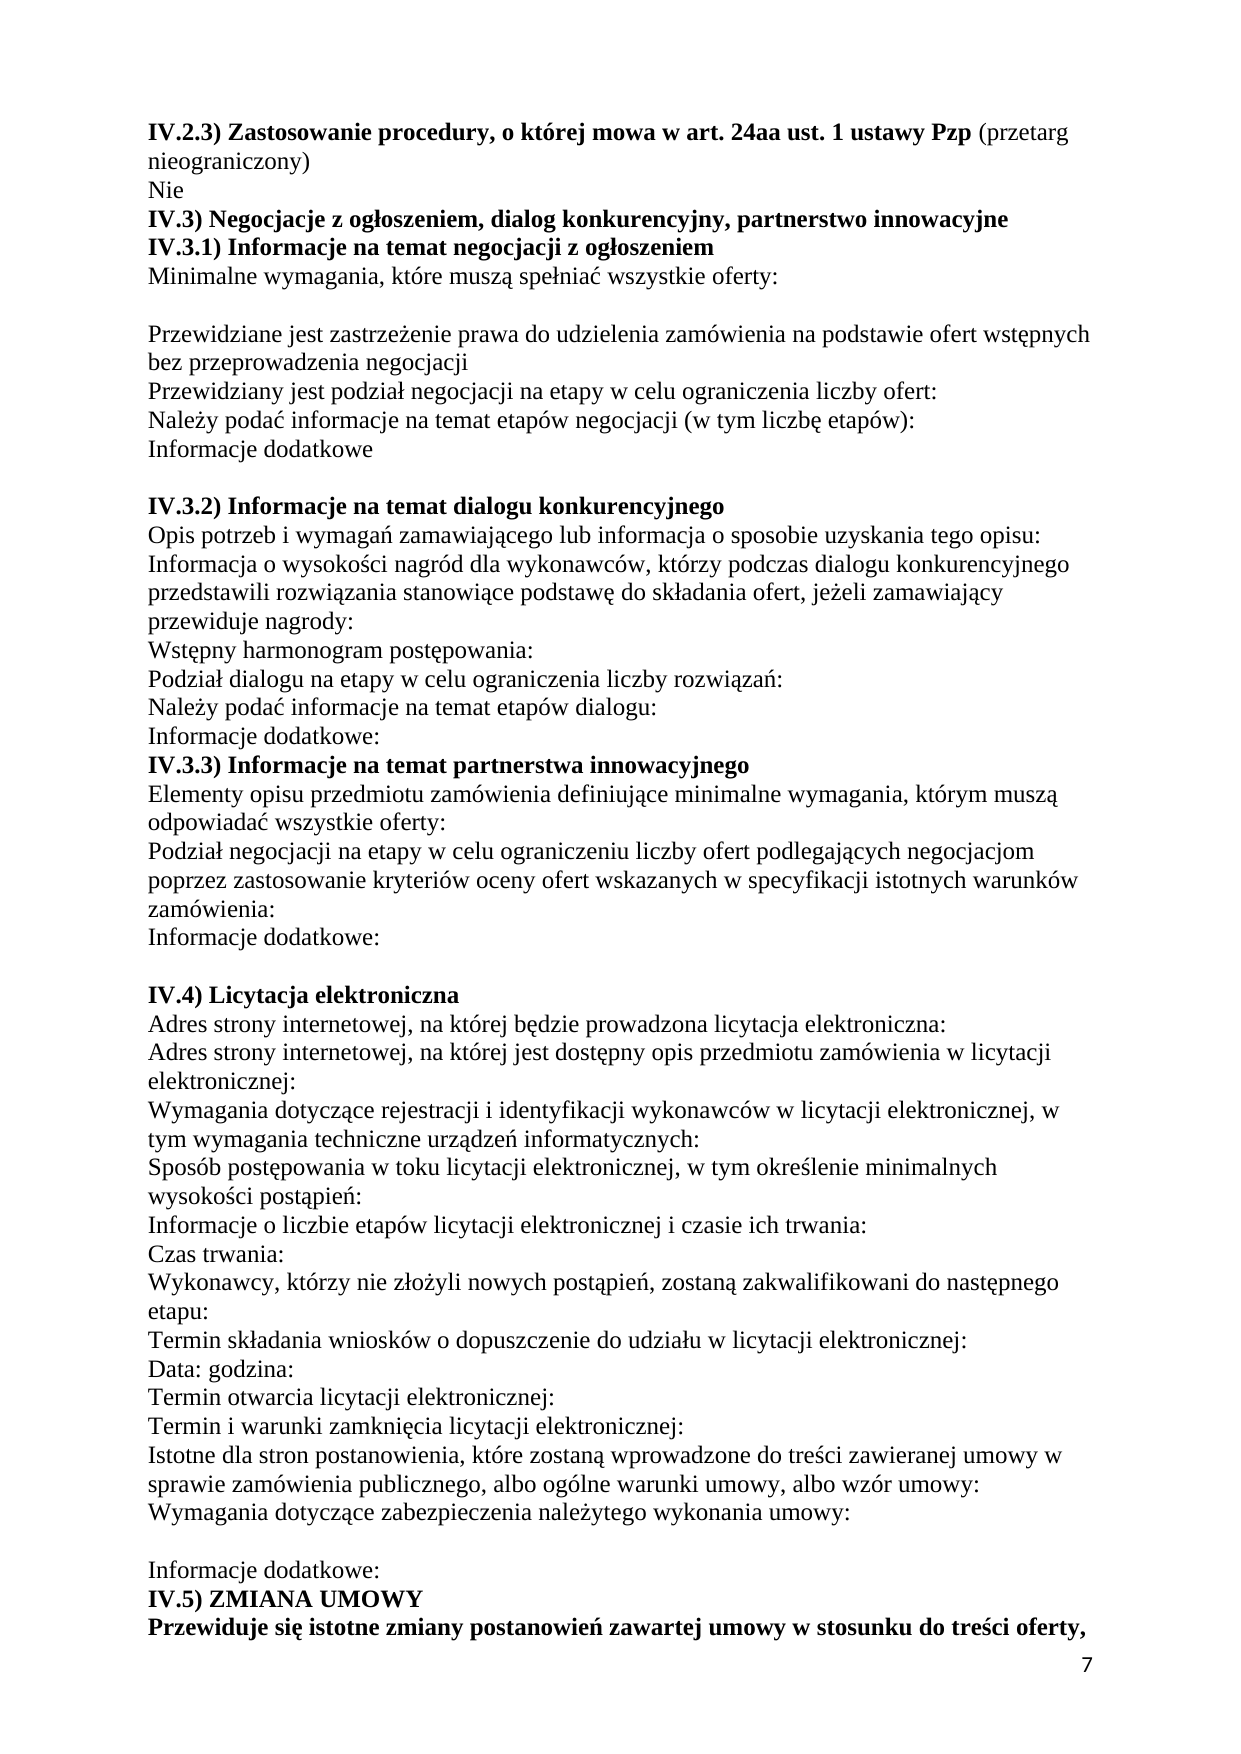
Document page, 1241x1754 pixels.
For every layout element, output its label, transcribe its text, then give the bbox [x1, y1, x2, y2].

text Adres strony internetowej, na której jest dostępny opis przedmiotu zamówienia w licytacji elektronicznej: [148, 1037, 1092, 1095]
text Istotne dla stron postanowienia, które zostaną wprowadzone do treści zawieranej umowy w sprawie zamówienia publicznego, albo ogólne warunki umowy, albo wzór umowy: [148, 1440, 1092, 1497]
text Wymagania dotyczące rejestracji i identyfikacji wykonawców w licytacji elektronicznej, w tym wymagania techniczne urządzeń informatycznych: [148, 1095, 1092, 1152]
text Termin i warunki zamknięcia licytacji elektronicznej: [148, 1411, 1092, 1440]
text IV.2.3) Zastosowanie procedury, o której mowa w art. 24aa ust. 1 ustawy Pzp (przetarg nieograniczony) Nie IV.3) Negocjacje z ogłoszeniem, dialog konkurencyjny, partnerstwo innowacyjne IV.3.1) Informacje na temat negocjacji z ogłoszeniem Minimalne wymagania, które muszą spełniać wszystkie oferty: Przewidziane jest zastrzeżenie prawa do udzielenia zamówienia na podstawie ofert wstępnych bez przeprowadzenia negocjacji Przewidziany jest podział negocjacji na etapy w celu ograniczenia liczby ofert: Należy podać informacje na temat etapów negocjacji (w tym liczbę etapów): Informacje dodatkowe IV.3.2) Informacje na temat dialogu konkurencyjnego Opis potrzeb i wymagań zamawiającego lub informacja o sposobie uzyskania tego opisu: Informacja o wysokości nagród dla wykonawców, którzy podczas dialogu konkurencyjnego przedstawili rozwiązania stanowiące podstawę do składania ofert, jeżeli zamawiający przewiduje nagrody: Wstępny harmonogram postępowania: Podział dialogu na etapy w celu ograniczenia liczby rozwiązań: Należy podać informacje na temat etapów dialogu: Informacje dodatkowe: IV.3.3) Informacje na temat partnerstwa innowacyjnego Elementy opisu przedmiotu zamówienia definiujące minimalne wymagania, którym muszą odpowiadać wszystkie oferty: Podział negocjacji na etapy w celu ograniczeniu liczby ofert podlegających negocjacjom poprzez zastosowanie kryteriów oceny ofert wskazanych w specyfikacji istotnych warunków zamówienia: Informacje dodatkowe: IV.4) Licytacja elektroniczna Adres strony internetowej, na której będzie prowadzona licytacja elektroniczna: [148, 89, 1092, 1037]
text Termin składania wniosków o dopuszczenie do udziału w licytacji elektronicznej: Data: godzina: Termin otwarcia licytacji elektronicznej: [148, 1325, 1092, 1411]
text Czas trwania: Wykonawcy, którzy nie złożyli nowych postąpień, zostaną zakwalifikowani do następnego etapu: [148, 1239, 1092, 1325]
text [148, 1584, 1092, 1641]
text Sposób postępowania w toku licytacji elektronicznej, w tym określenie minimalnych wysokości postąpień: [148, 1152, 1092, 1210]
text Informacje dodatkowe: [148, 1526, 1092, 1584]
text Wymagania dotyczące zabezpieczenia należytego wykonania umowy: [148, 1497, 1092, 1526]
text Informacje o liczbie etapów licytacji elektronicznej i czasie ich trwania: [148, 1210, 1092, 1239]
